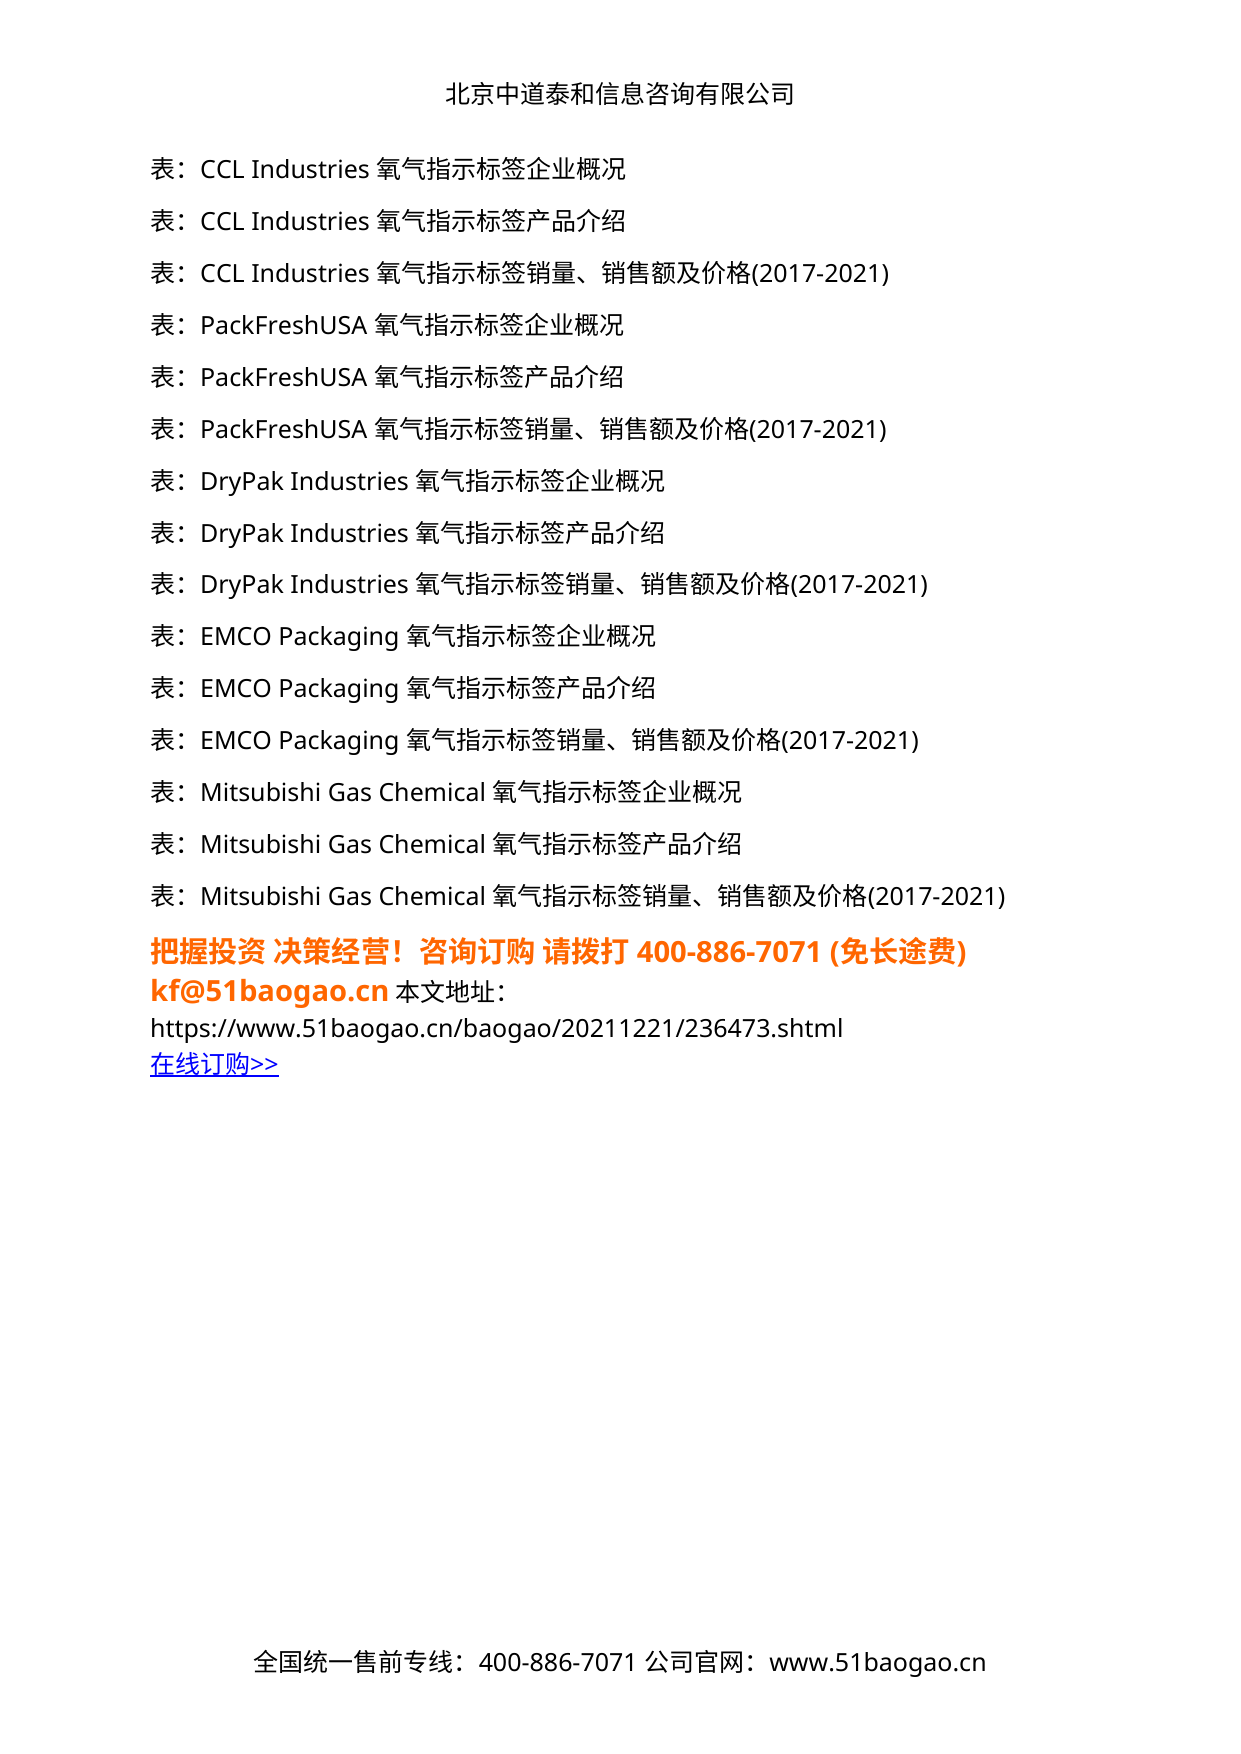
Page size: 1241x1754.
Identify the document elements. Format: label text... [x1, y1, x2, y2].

text 表：CCL Industries 氧气指示标签产品介绍 [150, 202, 1090, 238]
text 表：Mitsubishi Gas Chemical 氧气指示标签销量、销售额及价格(2017-2021) [150, 876, 1090, 912]
text 表：PackFreshUSA 氧气指示标签销量、销售额及价格(2017-2021) [150, 409, 1090, 446]
text 在线订购>> [150, 1044, 1090, 1081]
text 把握投资 决策经营！咨询订购 请拨打 400-886-7071 (免长途费) kf@51baogao.cn本文地址：https://www.51baogao.cn/baogao/20211221/236473.shtml [150, 928, 1090, 1044]
text 表：EMCO Packaging 氧气指示标签产品介绍 [150, 669, 1090, 705]
text 表：PackFreshUSA 氧气指示标签企业概况 [150, 306, 1090, 342]
text 表：CCL Industries 氧气指示标签销量、销售额及价格(2017-2021) [150, 254, 1090, 290]
text 表：CCL Industries 氧气指示标签企业概况 [150, 150, 1090, 186]
text 表：Mitsubishi Gas Chemical 氧气指示标签企业概况 [150, 772, 1090, 809]
text 表：DryPak Industries 氧气指示标签产品介绍 [150, 513, 1090, 549]
text 表：PackFreshUSA 氧气指示标签产品介绍 [150, 357, 1090, 394]
text 表：DryPak Industries 氧气指示标签企业概况 [150, 461, 1090, 497]
text 表：Mitsubishi Gas Chemical 氧气指示标签产品介绍 [150, 824, 1090, 861]
text 表：EMCO Packaging 氧气指示标签销量、销售额及价格(2017-2021) [150, 721, 1090, 757]
text 表：DryPak Industries 氧气指示标签销量、销售额及价格(2017-2021) [150, 565, 1090, 601]
text 表：EMCO Packaging 氧气指示标签企业概况 [150, 617, 1090, 653]
